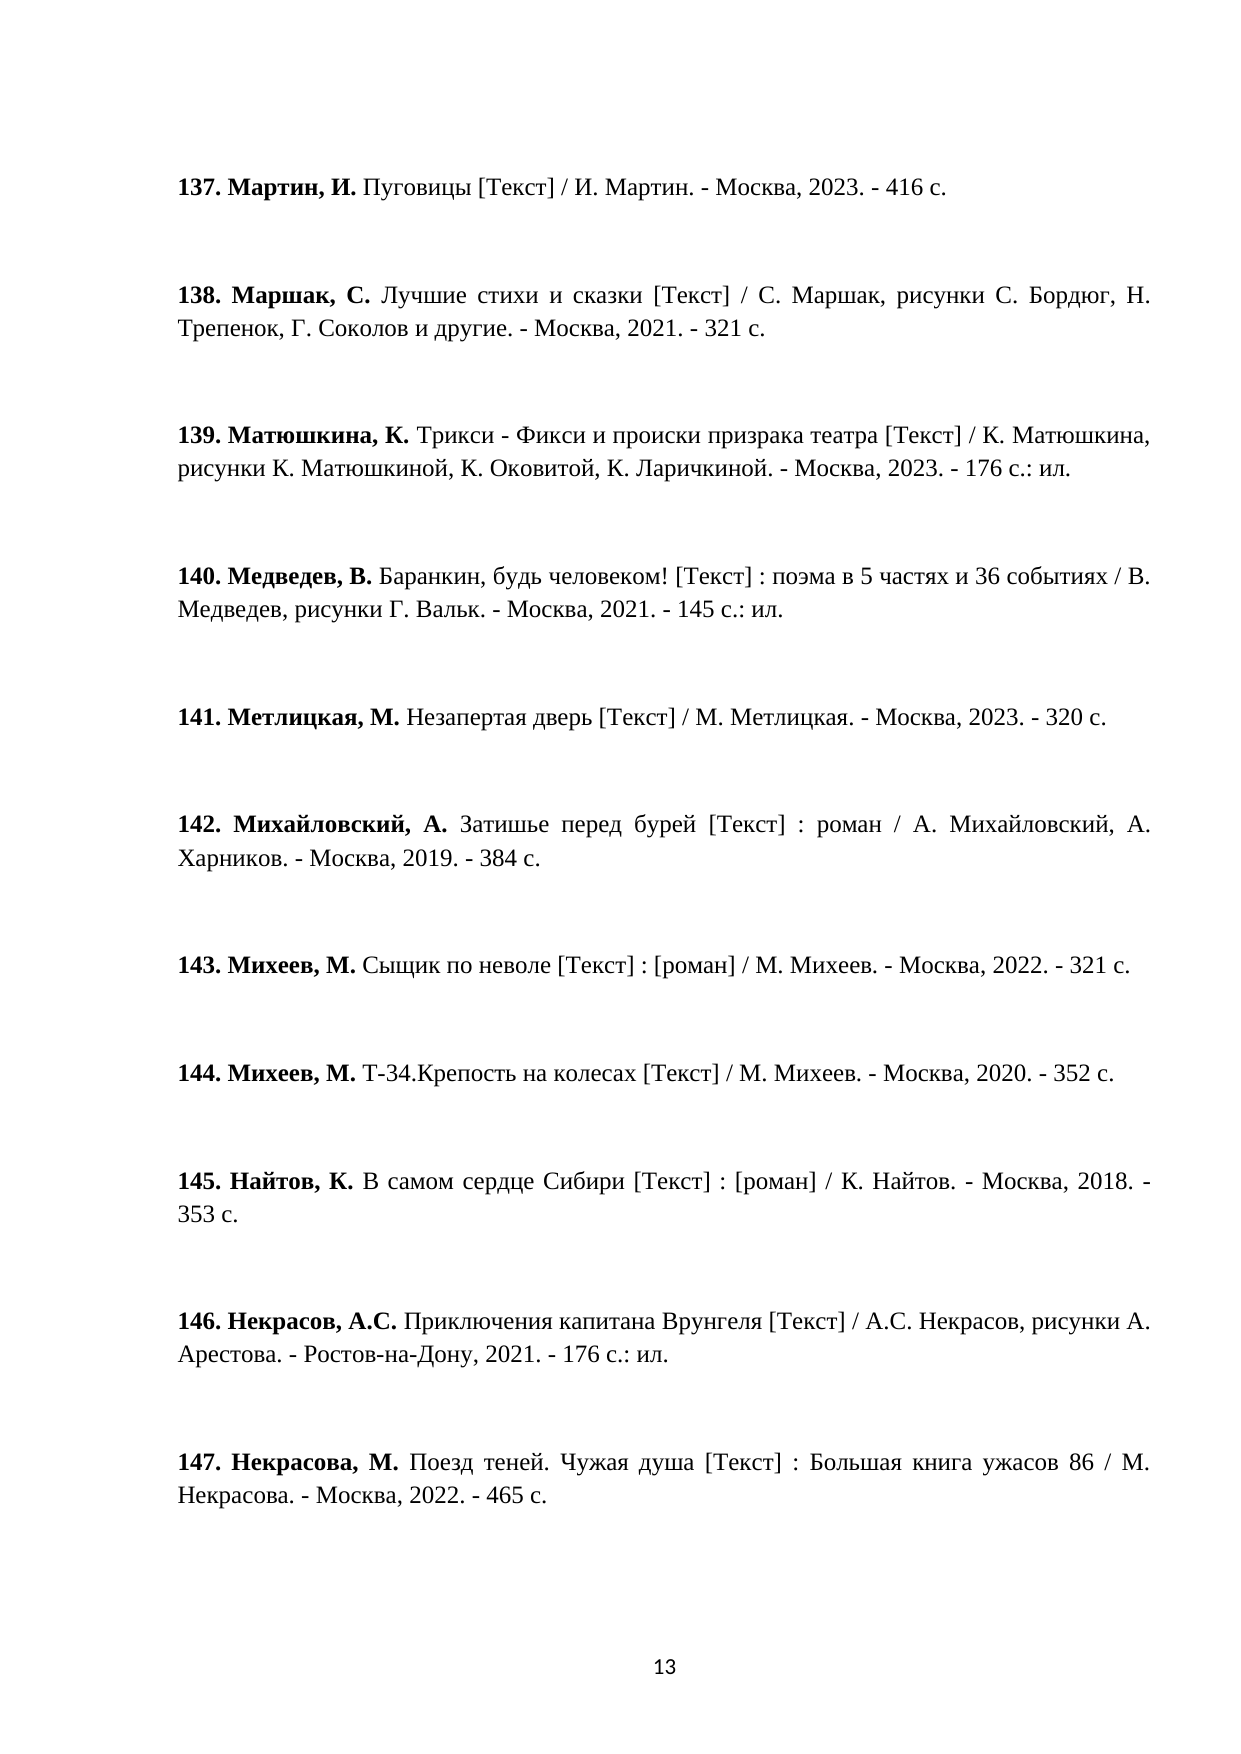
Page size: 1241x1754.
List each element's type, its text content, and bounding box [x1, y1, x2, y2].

text 141. Метлицкая, М. Незапертая дверь [Текст] / М. Метлицкая. - Москва, 2023. - 320 с. [177, 702, 1152, 731]
text 145. Найтов, К. В самом сердце Сибири [Текст] : [роман] / К. Найтов. - Москва, 2018. - 353 с. [177, 1166, 1152, 1227]
text 147. Некрасова, М. Поезд теней. Чужая душа [Текст] : Большая книга ужасов 86 / М. Некрасова. - Москва, 2022. - 465 с. [177, 1447, 1152, 1509]
text 142. Михайловский, А. Затишье перед бурей [Текст] : роман / А. Михайловский, А. Харников. - Москва, 2019. - 384 с. [177, 809, 1152, 871]
text 146. Некрасов, А.С. Приключения капитана Врунгеля [Текст] / А.С. Некрасов, рисунки А. Арестова. - Ростов-на-Дону, 2021. - 176 с.: ил. [177, 1306, 1152, 1368]
text 138. Маршак, С. Лучшие стихи и сказки [Текст] / С. Маршак, рисунки С. Бордюг, Н. Трепенок, Г. Соколов и другие. - Москва, 2021. - 321 с. [177, 280, 1152, 341]
text 143. Михеев, М. Сыщик по неволе [Текст] : [роман] / М. Михеев. - Москва, 2022. - 321 с. [177, 950, 1152, 979]
text 139. Матюшкина, К. Трикси - Фикси и происки призрака театра [Текст] / К. Матюшкина, рисунки К. Матюшкиной, К. Оковитой, К. Ларичкиной. - Москва, 2023. - 176 с.: ил. [177, 420, 1152, 482]
text 144. Михеев, М. Т-34.Крепость на колесах [Текст] / М. Михеев. - Москва, 2020. - 352 с. [177, 1058, 1152, 1087]
text 137. Мартин, И. Пуговицы [Текст] / И. Мартин. - Москва, 2023. - 416 с. [177, 172, 1152, 201]
text 140. Медведев, В. Баранкин, будь человеком! [Текст] : поэма в 5 частях и 36 событиях / В. Медведев, рисунки Г. Вальк. - Москва, 2021. - 145 с.: ил. [177, 561, 1152, 623]
